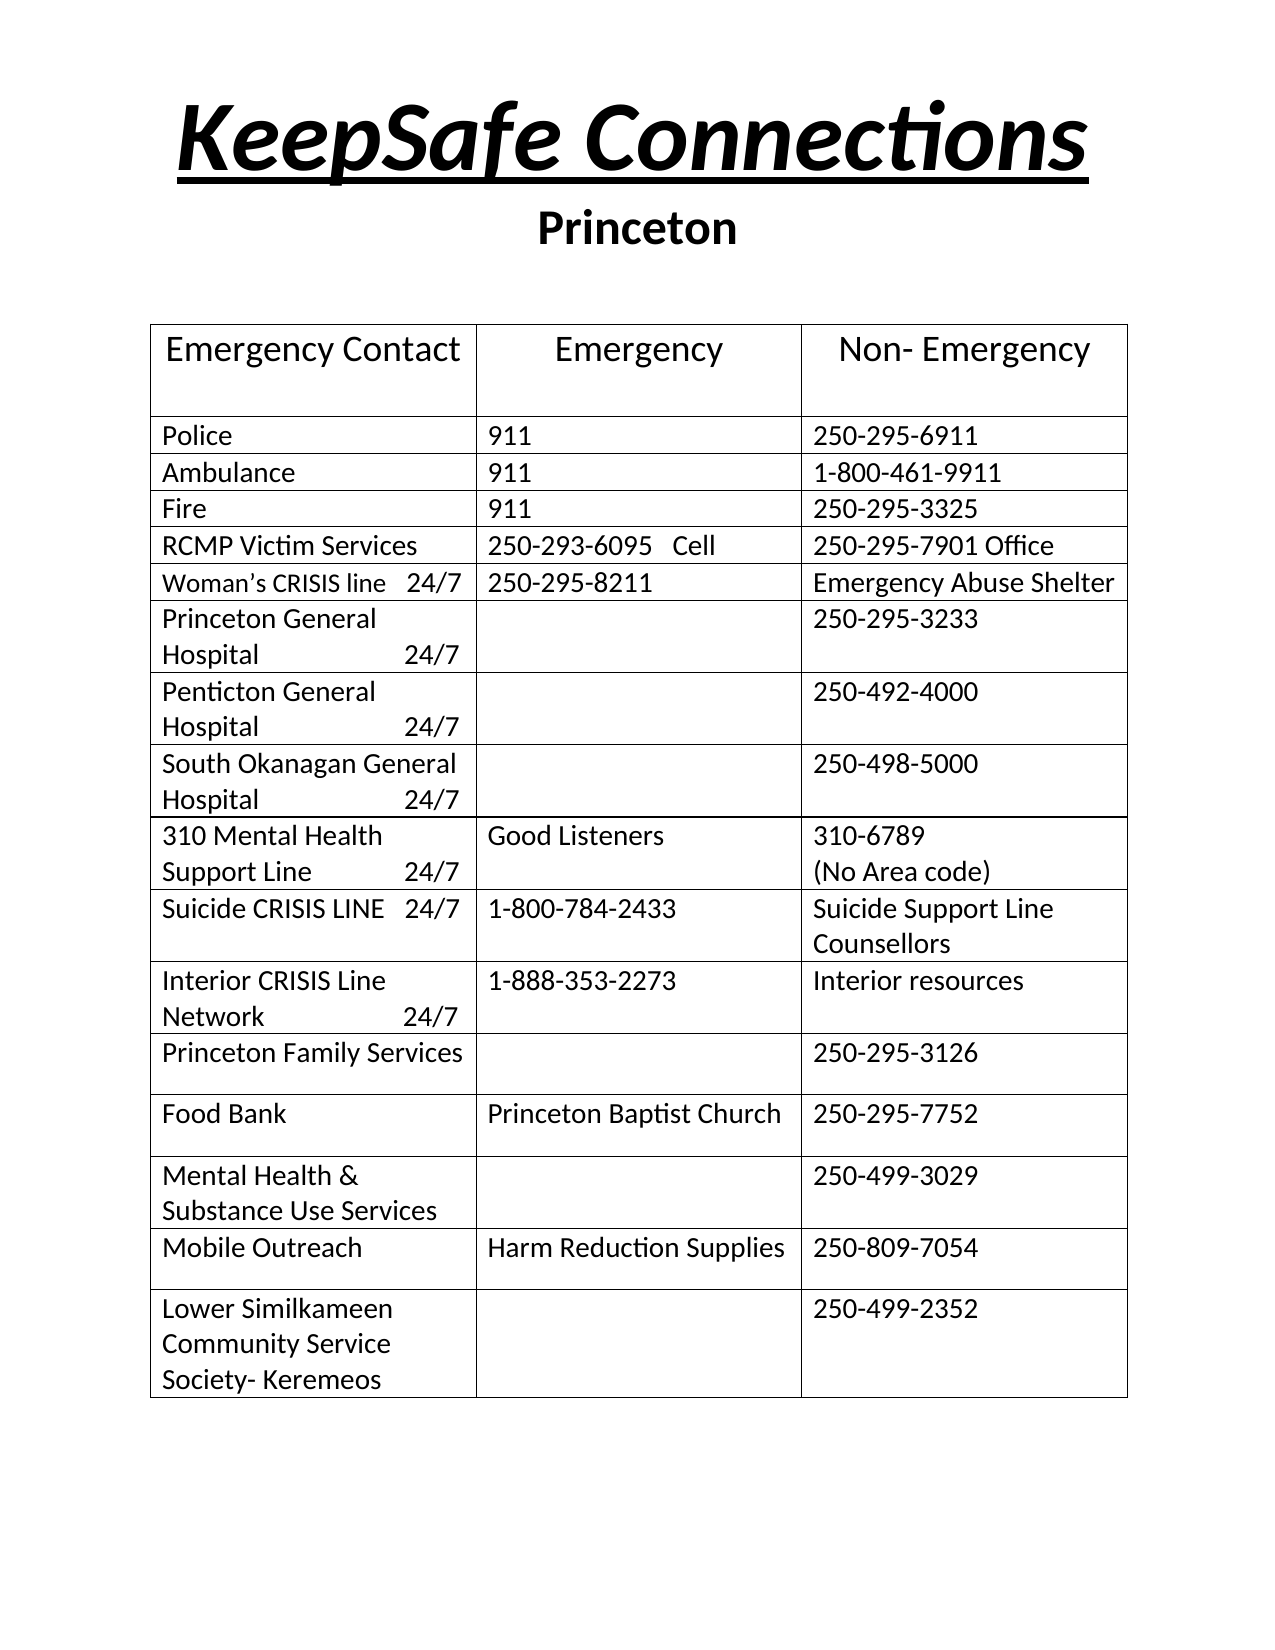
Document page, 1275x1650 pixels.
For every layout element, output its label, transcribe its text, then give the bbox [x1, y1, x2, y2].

table_cell Princeton Family Services [151, 1034, 476, 1094]
table_cell 250-295-3233 [802, 601, 1127, 672]
table_cell 911 [477, 491, 801, 526]
table_cell [477, 1290, 801, 1397]
table_cell 250-295-7901 Office [802, 527, 1127, 563]
table_cell [477, 673, 801, 744]
table_header Emergency [477, 325, 801, 416]
table_cell Princeton General Hospital 24/7 [151, 601, 476, 672]
table_cell Lower Similkameen Community Service Society- Keremeos [151, 1290, 476, 1397]
table_cell Penticton General Hospital 24/7 [151, 673, 476, 744]
table_cell 250-295-3325 [802, 491, 1127, 526]
table_cell 250-498-5000 [802, 745, 1127, 816]
table_cell Woman’s CRISIS line 24/7 [151, 564, 476, 599]
table_cell [477, 1157, 801, 1228]
table_cell 250-295-7752 [802, 1095, 1127, 1156]
table_cell South Okanagan General Hospital 24/7 [151, 745, 476, 816]
table_cell 250-499-2352 [802, 1290, 1127, 1397]
table_cell Fire [151, 491, 476, 526]
table_cell Mental Health & Substance Use Services [151, 1157, 476, 1228]
table_cell [477, 745, 801, 816]
table_cell 1-888-353-2273 [477, 962, 801, 1033]
table_cell Ambulance [151, 454, 476, 489]
table_header Emergency Contact [151, 325, 476, 416]
table_cell 1-800-784-2433 [477, 890, 801, 961]
table_header Non- Emergency [802, 325, 1127, 416]
table_cell 250-492-4000 [802, 673, 1127, 744]
table_cell 911 [477, 417, 801, 453]
table_cell 250-295-3126 [802, 1034, 1127, 1094]
table_cell 250-295-6911 [802, 417, 1127, 453]
table_cell Princeton Baptist Church [477, 1095, 801, 1156]
table_cell 250-809-7054 [802, 1229, 1127, 1289]
table_cell 250-293-6095 Cell [477, 527, 801, 563]
table_cell Interior resources [802, 962, 1127, 1033]
table_cell 310-6789 (No Area code) [802, 818, 1127, 889]
table_cell 250-499-3029 [802, 1157, 1127, 1228]
table_cell RCMP Victim Services [151, 527, 476, 563]
table_cell [477, 1034, 801, 1094]
table_cell Food Bank [151, 1095, 476, 1156]
table_cell Harm Reduction Supplies [477, 1229, 801, 1289]
table_cell 911 [477, 454, 801, 489]
table_cell 310 Mental Health Support Line 24/7 [151, 818, 476, 889]
table_cell Mobile Outreach [151, 1229, 476, 1289]
table_cell Good Listeners [477, 818, 801, 889]
table_cell Suicide Support Line Counsellors [802, 890, 1127, 961]
table_cell [477, 601, 801, 672]
table_cell Emergency Abuse Shelter [802, 564, 1127, 599]
table_cell 250-295-8211 [477, 564, 801, 599]
table_cell Suicide CRISIS LINE 24/7 [151, 890, 476, 961]
table_cell Interior CRISIS Line Network 24/7 [151, 962, 476, 1033]
table_cell 1-800-461-9911 [802, 454, 1127, 489]
table_cell Police [151, 417, 476, 453]
